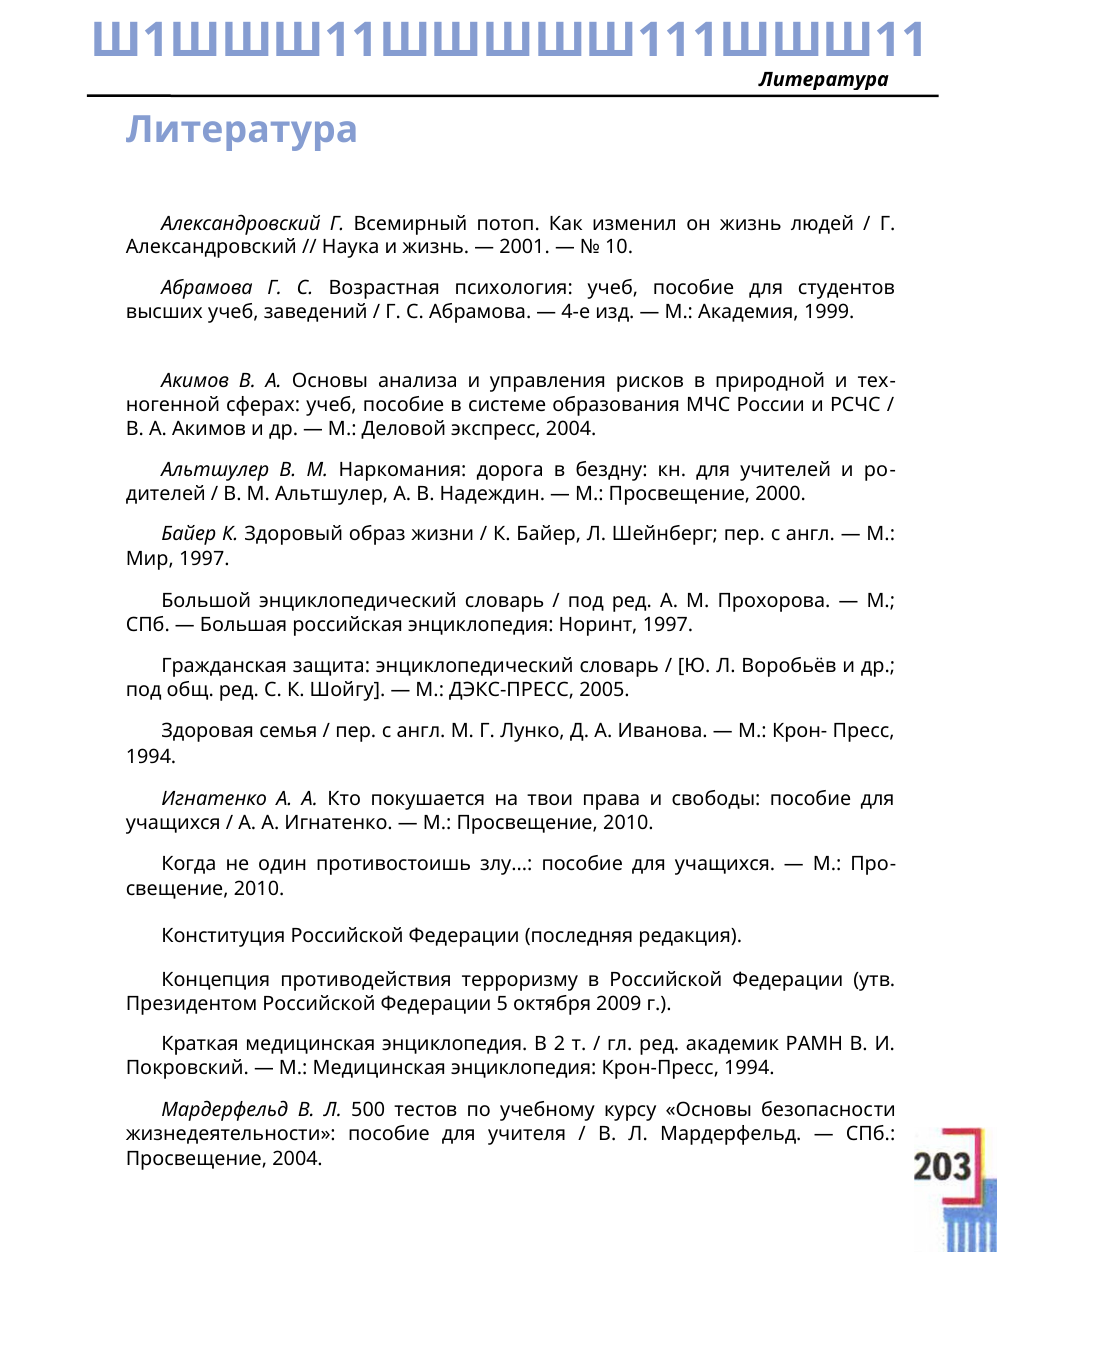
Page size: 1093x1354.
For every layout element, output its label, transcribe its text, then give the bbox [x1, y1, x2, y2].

text Альтшулер В. М. Наркомания: дорога в бездну: кн. для учителей и родителей / В. М. Альтшулер, А. В. Надеждин. — М.: Просвещение, 2000. [126, 457, 896, 505]
picture [914, 1127, 997, 1252]
text Литература [126, 106, 1004, 152]
text Абрамова Г. С. Возрастная психология: учеб, пособие для студентов высших учеб, заведений / Г. С. Абрамова. — 4-е изд. — М.: Академия, 1999. [126, 275, 896, 324]
text Александровский Г. Всемирный потоп. Как изменил он жизнь людей / Г. Александровский // Наука и жизнь. — 2001. — № 10. [126, 211, 896, 259]
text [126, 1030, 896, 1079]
text Литература [759, 68, 1004, 89]
text Ш1ШШШ11ШШШШШ111ШШШ11 [90, 9, 1004, 68]
text Акимов В. А. Основы анализа и управления рисков в природной и техногенной сферах: учеб, пособие в системе образования МЧС России и РСЧС / В. А. Акимов и др. — М.: Деловой экспресс, 2004. [126, 368, 896, 440]
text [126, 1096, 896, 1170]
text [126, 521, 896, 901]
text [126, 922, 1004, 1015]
